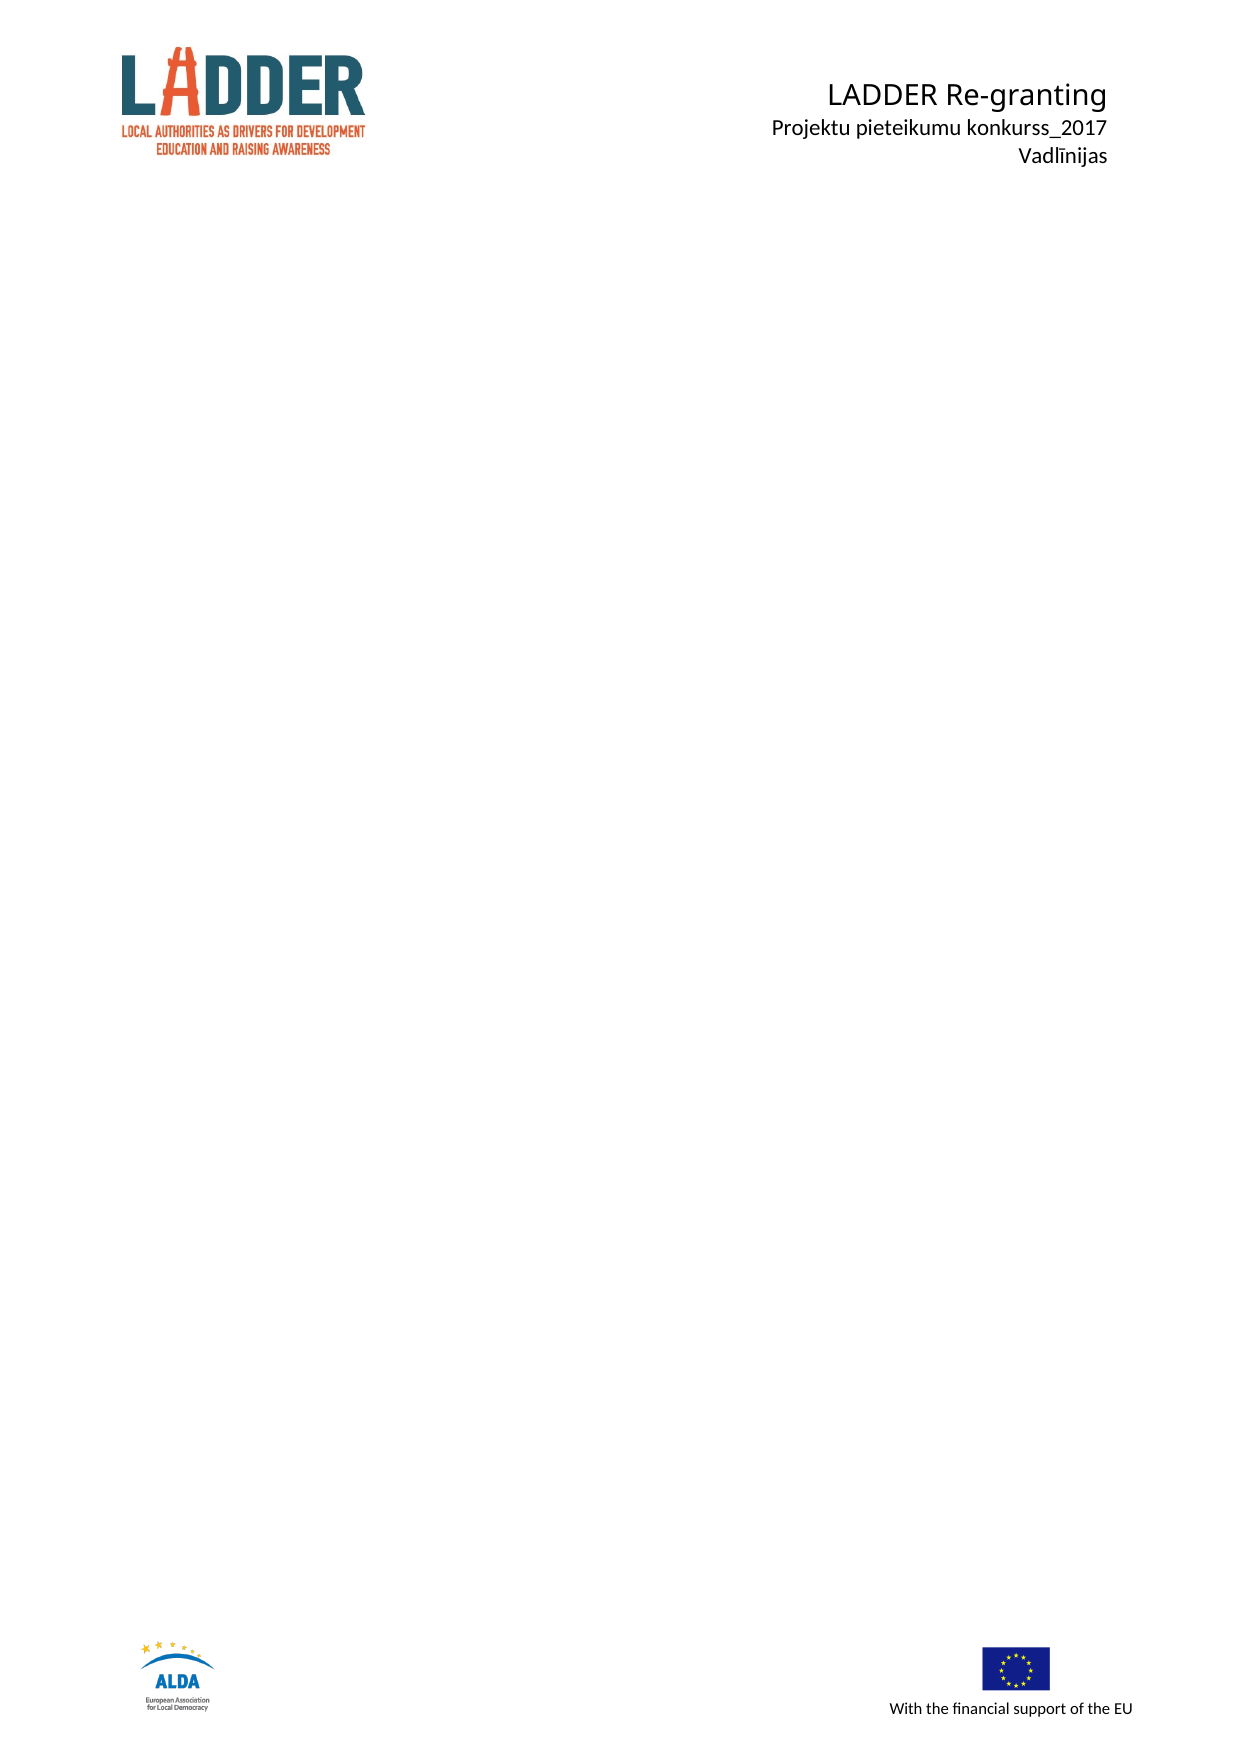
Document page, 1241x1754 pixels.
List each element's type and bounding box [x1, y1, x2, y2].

picture [118, 1632, 232, 1720]
picture [118, 44, 369, 158]
picture [981, 1646, 1050, 1690]
